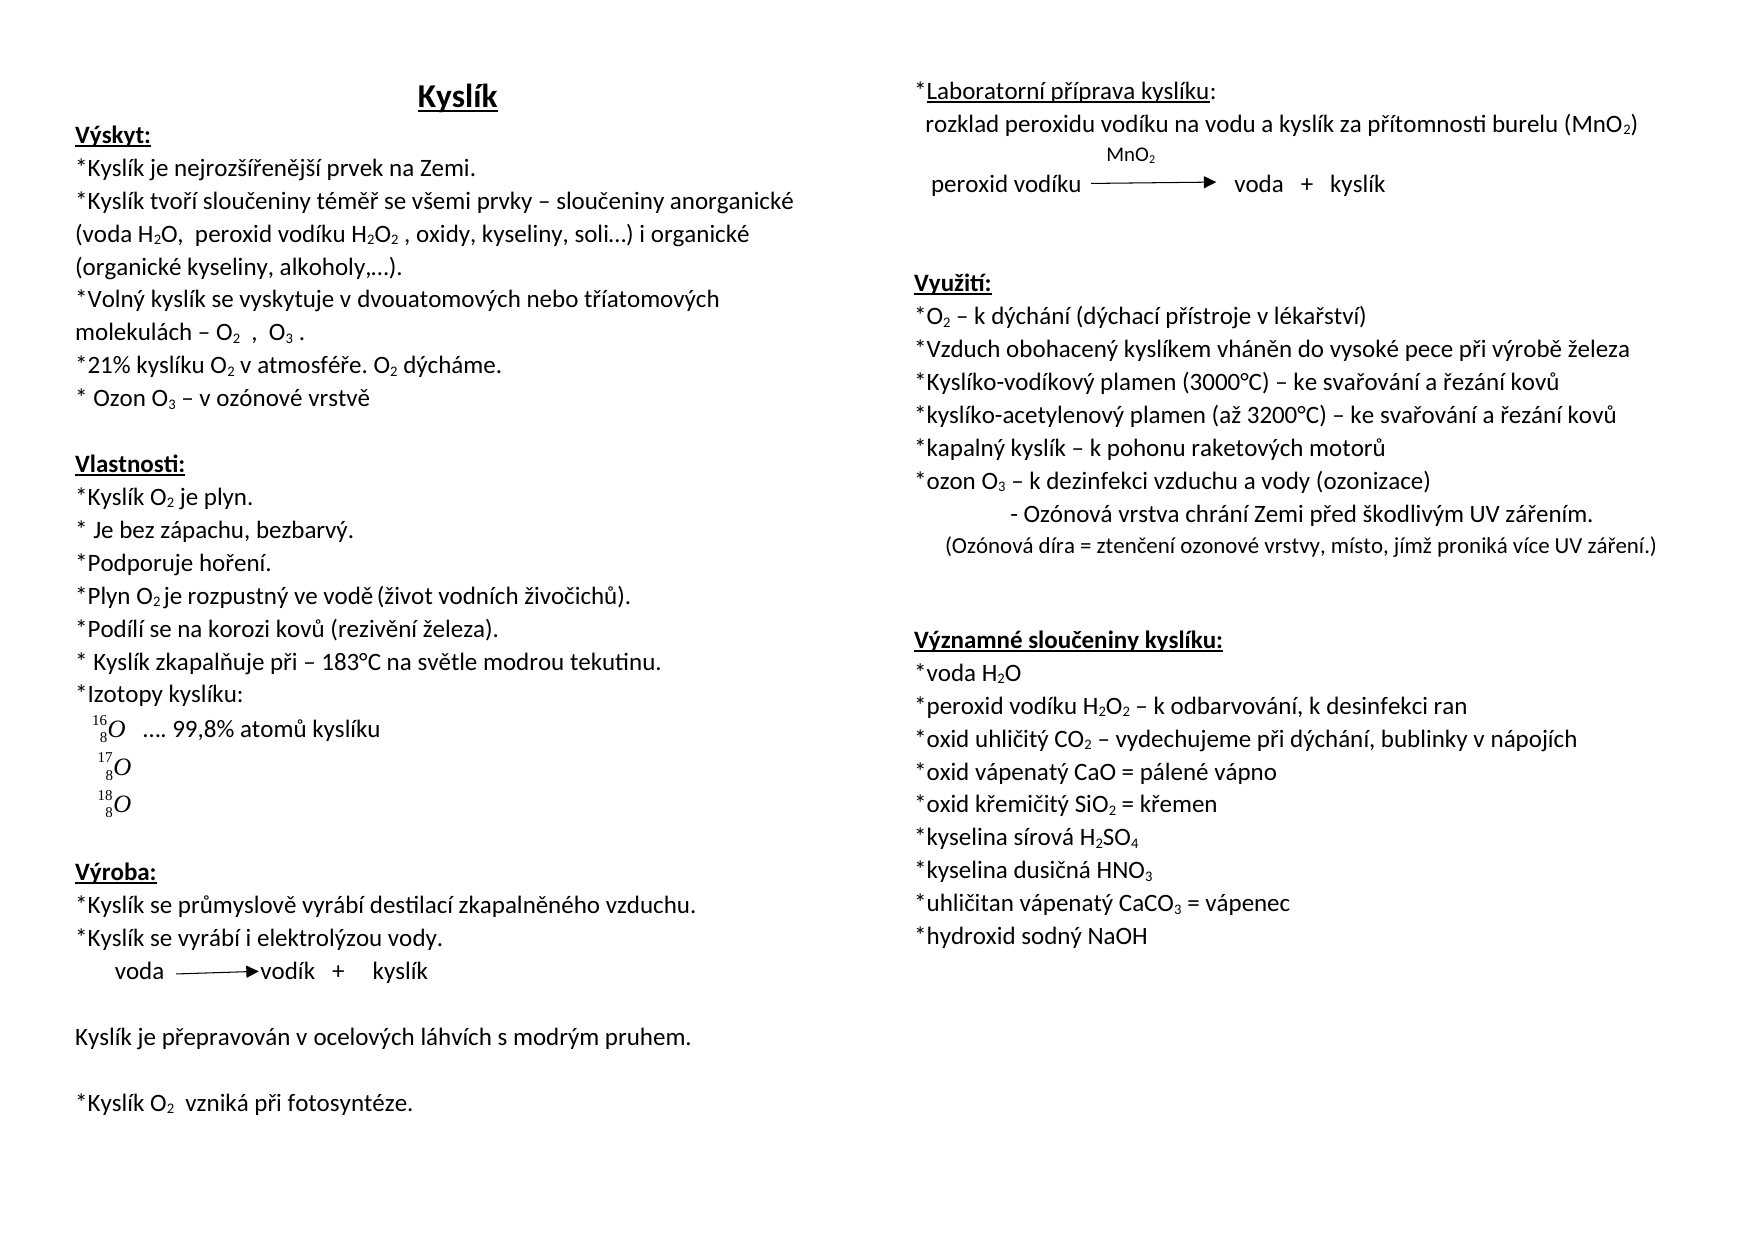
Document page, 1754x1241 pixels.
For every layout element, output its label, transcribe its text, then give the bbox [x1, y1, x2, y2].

text - Ozónová vrstva chrání Zemi před škodlivým UV zářením. [914, 498, 1679, 528]
text * Kyslík zkapalňuje při – 183°C na světle modrou tekutinu. [75, 646, 840, 676]
text Výroba: [75, 856, 840, 887]
text *uhličitan vápenatý CaCO3 = vápenec [914, 887, 1679, 918]
text *Kyslík O2 je plyn. [75, 481, 840, 512]
text MnO2 [914, 141, 1679, 166]
text *peroxid vodíku H2O2 – k odbarvování, k desinfekci ran [914, 690, 1679, 720]
text *Vzduch obohacený kyslíkem vháněn do vysoké pece při výrobě železa [914, 333, 1679, 364]
text *Podílí se na korozi kovů (rezivění železa). [75, 613, 840, 643]
text *kyselina sírová H2SO4 [914, 822, 1679, 852]
text …. 99,8% atomů kyslíku [75, 711, 840, 746]
text *oxid vápenatý CaO = pálené vápno [914, 756, 1679, 786]
text *Kyslík O2 vzniká při fotosyntéze. [75, 1087, 840, 1117]
text Kyslík [75, 75, 840, 116]
text *ozon O3 – k dezinfekci vzduchu a vody (ozonizace) [914, 465, 1679, 495]
text *kyslíko-acetylenový plamen (až 3200°C) – ke svařování a řezání kovů [914, 399, 1679, 429]
text * Je bez zápachu, bezbarvý. [75, 514, 840, 544]
text *Kyslík se průmyslově vyrábí destilací zkapalněného vzduchu. [75, 889, 840, 920]
text *Kyslíko-vodíkový plamen (3000°C) – ke svařování a řezání kovů [914, 366, 1679, 397]
text *Plyn O2 je rozpustný ve vodě (život vodních živočichů). [75, 580, 840, 610]
text *oxid křemičitý SiO2 = křemen [914, 789, 1679, 819]
text *oxid uhličitý CO2 – vydechujeme při dýchání, bublinky v nápojích [914, 723, 1679, 753]
text *O2 – k dýchání (dýchací přístroje v lékařství) [914, 300, 1679, 331]
text *Volný kyslík se vyskytuje v dvouatomových nebo tříatomových molekulách – O2 , O3 . [75, 283, 840, 347]
text Výskyt: [75, 119, 840, 149]
text (Ozónová díra = ztenčení ozonové vrstvy, místo, jímž proniká více UV záření.) [914, 531, 1679, 559]
text *kyselina dusičná HNO3 [914, 854, 1679, 885]
text Kyslík je přepravován v ocelových láhvích s modrým pruhem. [75, 1021, 840, 1051]
text *voda H2O [914, 657, 1679, 687]
text *21% kyslíku O2 v atmosféře. O2 dýcháme. [75, 349, 840, 380]
text *Kyslík tvoří sloučeniny téměř se všemi prvky – sloučeniny anorganické (voda H2O, peroxid vodíku H2O2 , oxidy, kyseliny, soli…) i organické (organické kyseliny, alkoholy,…). [75, 185, 840, 281]
text *Laboratorní příprava kyslíku: [914, 75, 1679, 106]
text *Kyslík je nejrozšířenější prvek na Zemi. [75, 152, 840, 182]
text Významné sloučeniny kyslíku: [914, 624, 1679, 654]
text *hydroxid sodný NaOH [914, 920, 1679, 951]
text *kapalný kyslík – k pohonu raketových motorů [914, 432, 1679, 462]
text *Podporuje hoření. [75, 547, 840, 577]
text peroxid vodíku voda + kyslík [914, 169, 1679, 199]
text rozklad peroxidu vodíku na vodu a kyslík za přítomnosti burelu (MnO2) [914, 108, 1679, 138]
text *Izotopy kyslíku: [75, 678, 840, 709]
text Využití: [914, 267, 1679, 298]
text * Ozon O3 – v ozónové vrstvě [75, 382, 840, 413]
text Vlastnosti: [75, 448, 840, 479]
text voda vodík + kyslík [75, 955, 840, 986]
text *Kyslík se vyrábí i elektrolýzou vody. [75, 922, 840, 953]
